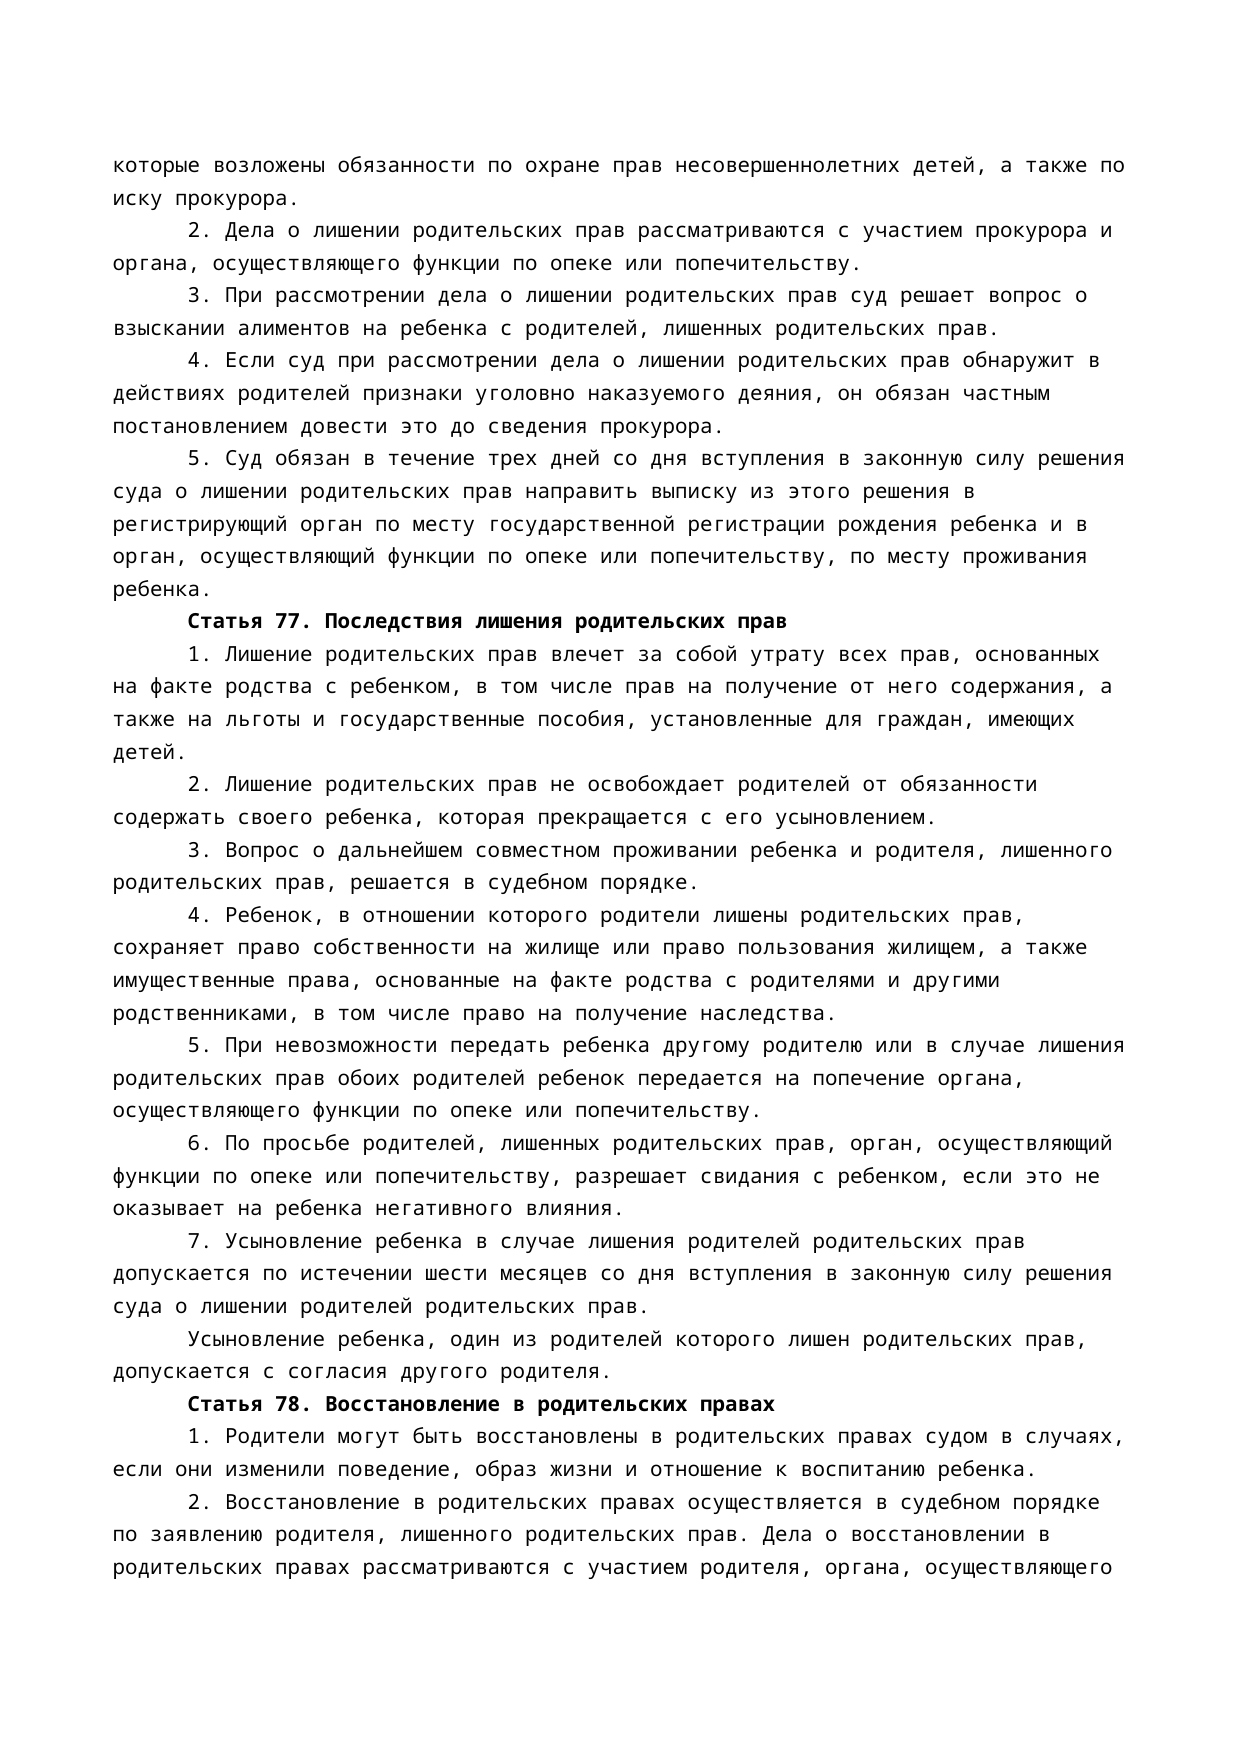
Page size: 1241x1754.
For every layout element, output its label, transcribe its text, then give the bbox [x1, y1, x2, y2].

text 1. Лишение родительских прав влечет за собой утрату всех прав, основанных на факте родства с ребенком, в том числе прав на получение от него содержания, а также на льготы и государственные пособия, установленные для граждан, имеющих детей. 2. Лишение родительских прав не освобождает родителей от обязанности содержать своего ребенка, которая прекращается с его усыновлением. 3. Вопрос о дальнейшем совместном проживании ребенка и родителя, лишенного родительских прав, решается в судебном порядке. 4. Ребенок, в отношении которого родители лишены родительских прав, сохраняет право собственности на жилище или право пользования жилищем, а также имущественные права, основанные на факте родства с родителями и другими родственниками, в том числе право на получение наследства. 5. При невозможности передать ребенка другому родителю или в случае лишения родительских прав обоих родителей ребенок передается на попечение органа, осуществляющего функции по опеке или попечительству. 6. По просьбе родителей, лишенных родительских прав, орган, осуществляющий функции по опеке или попечительству, разрешает свидания с ребенком, если это не оказывает на ребенка негативного влияния. 7. Усыновление ребенка в случае лишения родителей родительских прав допускается по истечении шести месяцев со дня вступления в законную силу решения суда о лишении родителей родительских прав. Усыновление ребенка, один из родителей которого лишен родительских прав, допускается с согласия другого родителя. [112, 639, 1128, 1385]
text Статья 77. Последствия лишения родительских прав [112, 606, 1128, 635]
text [112, 1422, 1128, 1580]
text Статья 78. Восстановление в родительских правах [112, 1389, 1128, 1417]
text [112, 150, 1128, 602]
